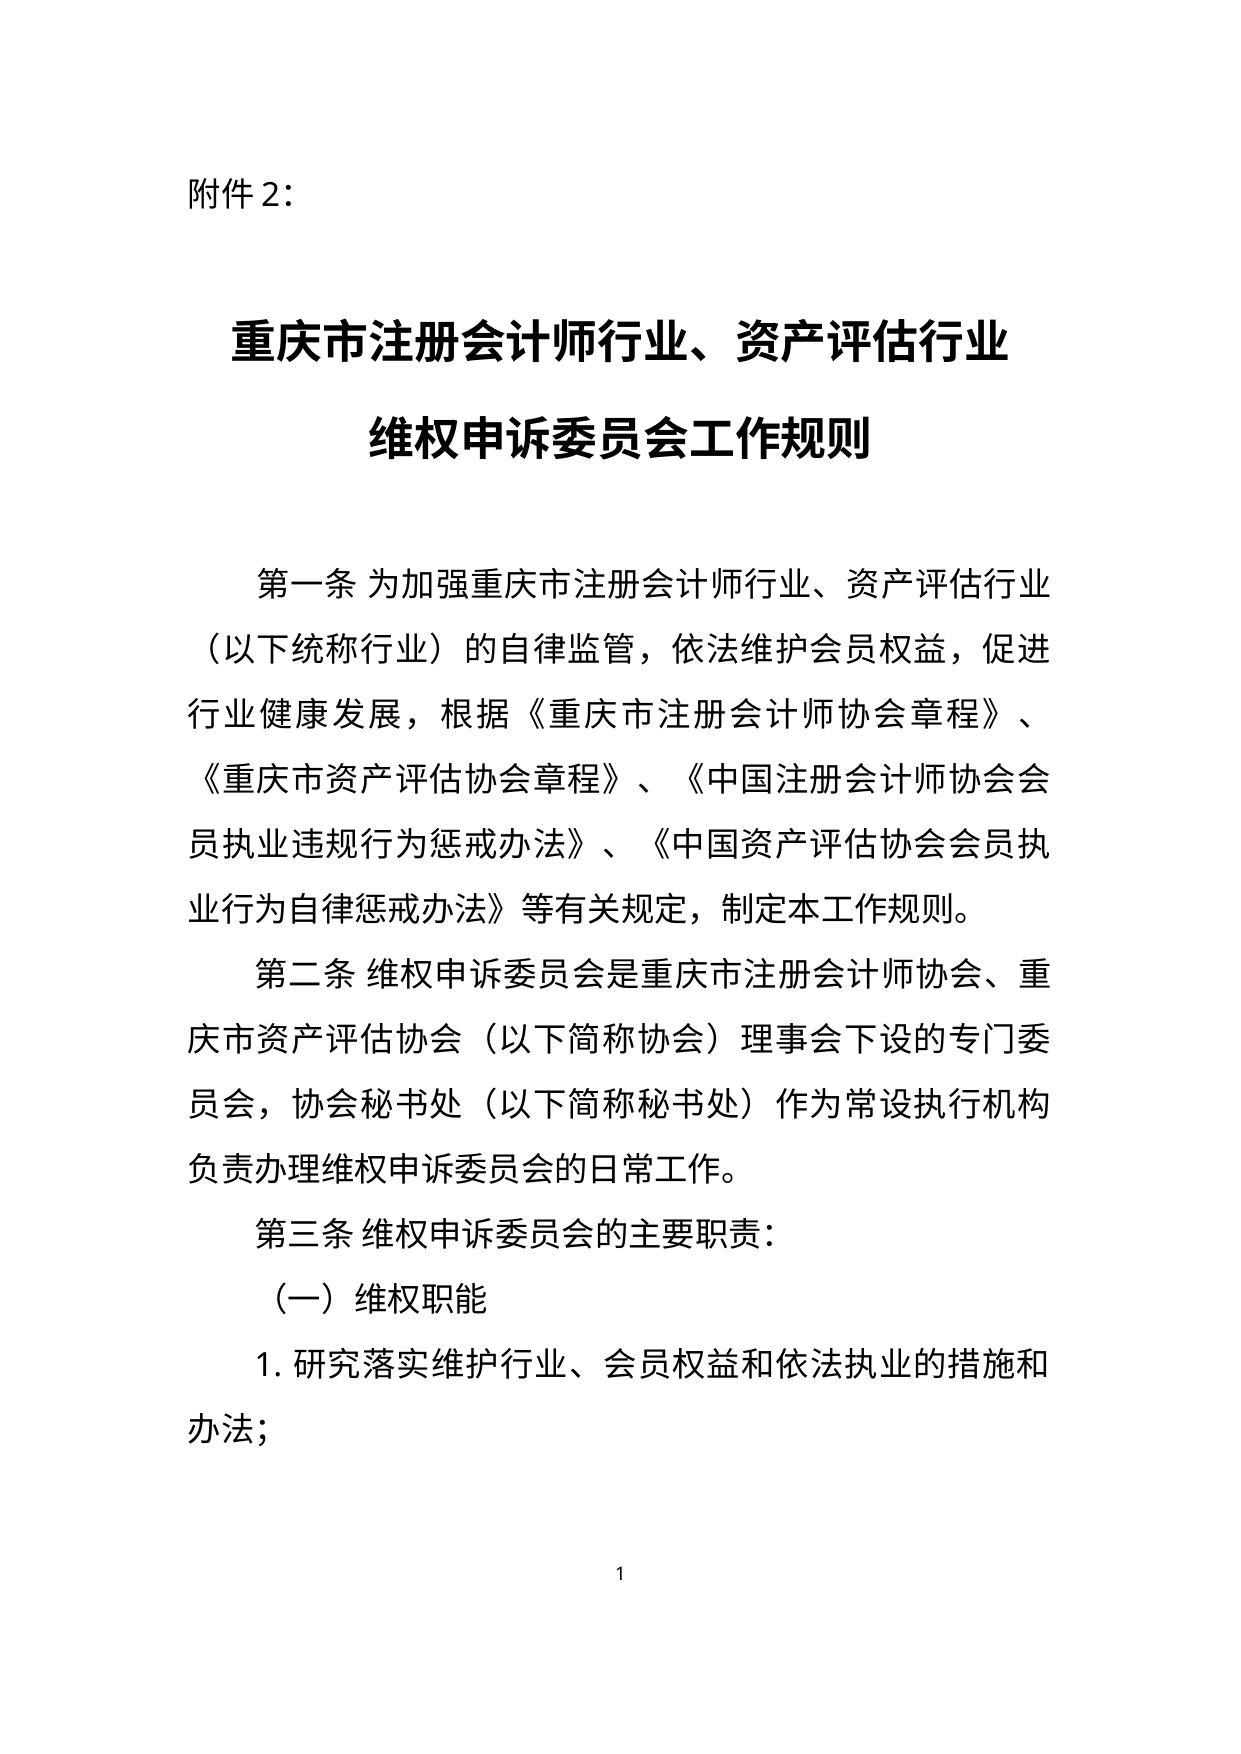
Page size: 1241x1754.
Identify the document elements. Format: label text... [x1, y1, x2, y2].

text 第三条 维权申诉委员会的主要职责： [187, 1199, 1053, 1264]
text 维权申诉委员会工作规则 [187, 387, 1053, 484]
text 第一条 为加强重庆市注册会计师行业、资产评估行业（以下统称行业）的自律监管，依法维护会员权益，促进行业健康发展，根据《重庆市注册会计师协会章程》、《重庆市资产评估协会章程》、《中国注册会计师协会会员执业违规行为惩戒办法》、《中国资产评估协会会员执业行为自律惩戒办法》等有关规定，制定本工作规则。 [187, 549, 1053, 939]
text 1. 研究落实维护行业、会员权益和依法执业的措施和办法； [187, 1329, 1053, 1459]
text （一）维权职能 [187, 1264, 1053, 1329]
text 第二条 维权申诉委员会是重庆市注册会计师协会、重庆市资产评估协会（以下简称协会）理事会下设的专门委员会，协会秘书处（以下简称秘书处）作为常设执行机构，负责办理维权申诉委员会的日常工作。 [187, 939, 1053, 1199]
text 重庆市注册会计师行业、资产评估行业 [187, 289, 1053, 387]
text 附件2： [187, 159, 1053, 224]
